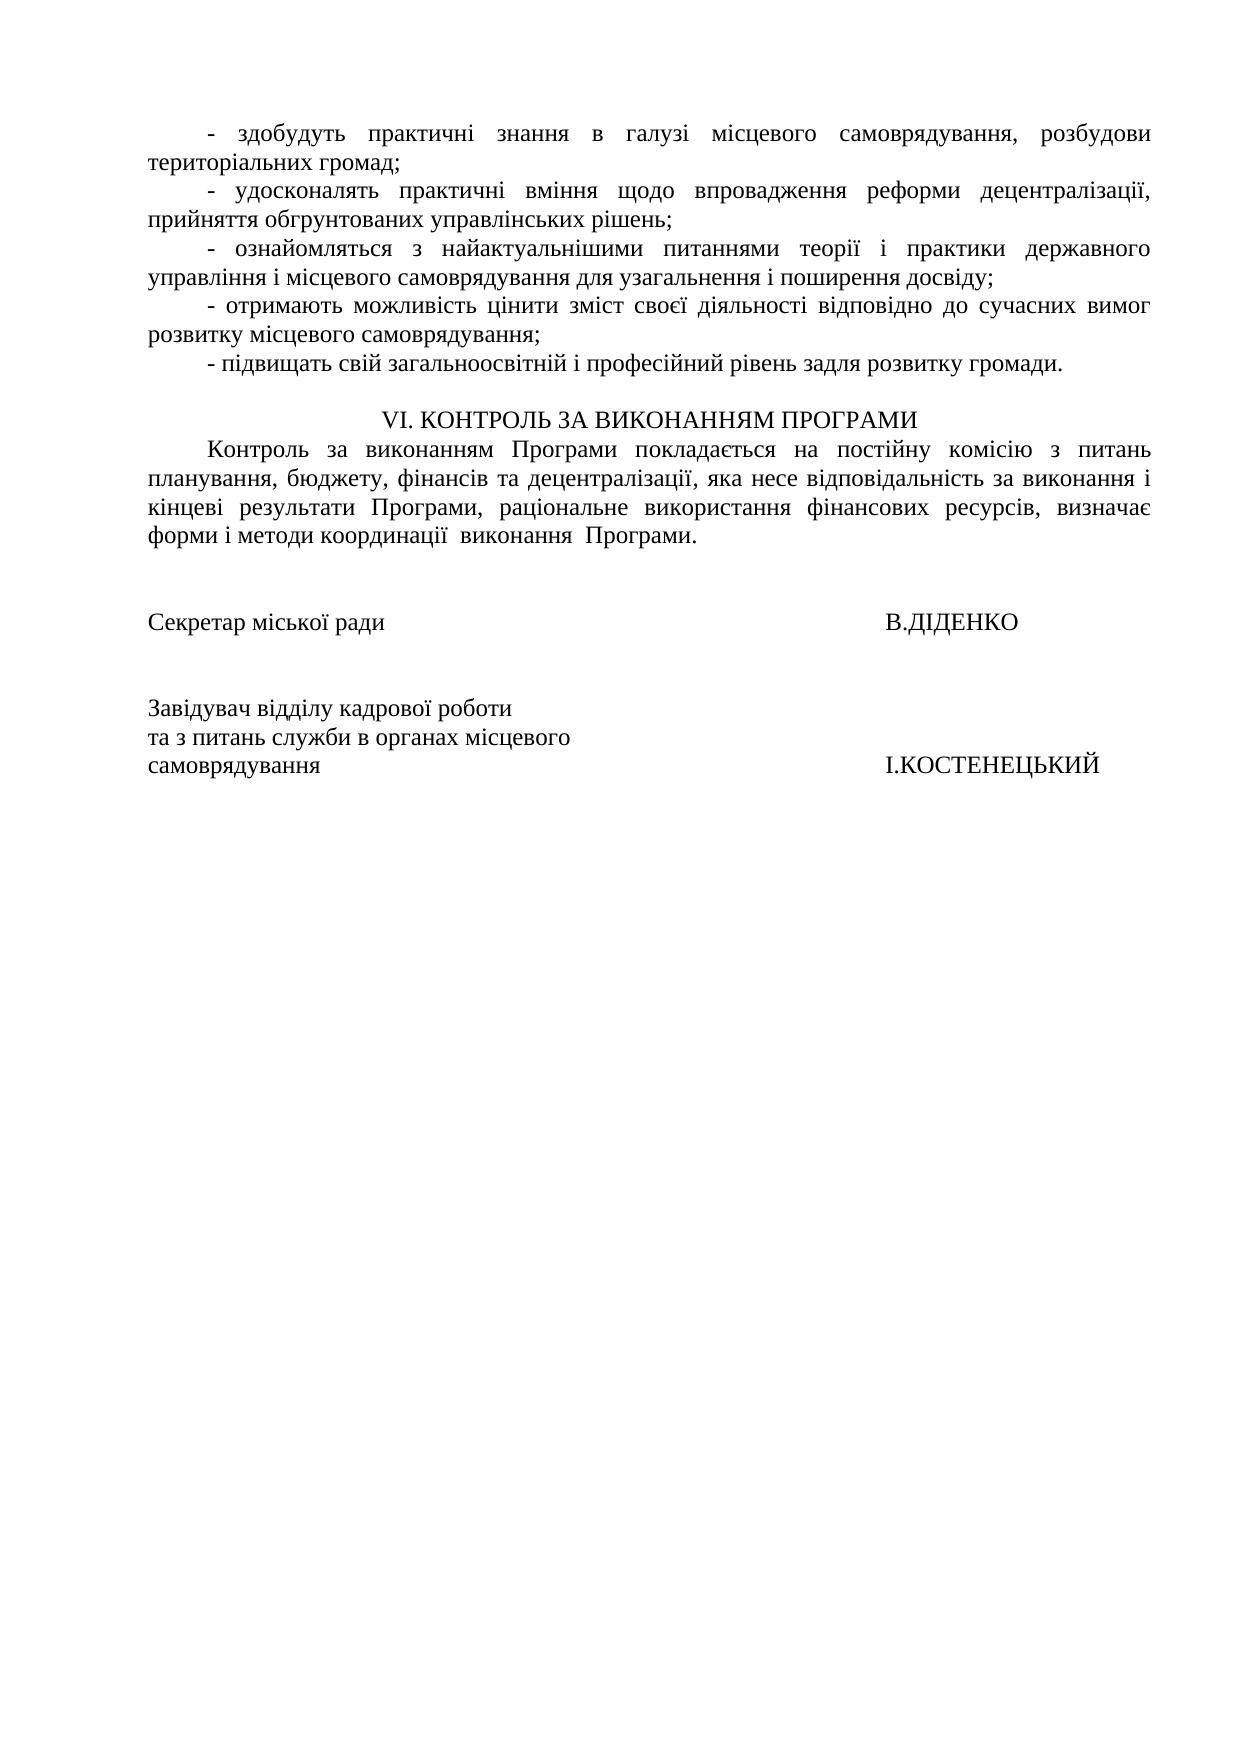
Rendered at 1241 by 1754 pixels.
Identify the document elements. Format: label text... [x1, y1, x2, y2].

text Контроль за виконанням Програми покладається на постійну комісію з питань планування, бюджету, фінансів та децентралізації, яка несе відповідальність за виконання і кінцеві результати Програми, раціональне використання фінансових ресурсів, визначає форми і методи координації виконання Програми. [148, 434, 1152, 549]
text самоврядування І.КОСТЕНЕЦЬКИЙ [148, 751, 1152, 779]
text - отримають можливість цінити зміст своєї діяльності відповідно до сучасних вимог розвитку місцевого самоврядування; [148, 291, 1152, 348]
text VІ. Контроль за виконанням Програми [148, 406, 1152, 434]
text та з питань служби в органах місцевого [148, 722, 1152, 751]
text Завідувач відділу кадрової роботи [148, 693, 1152, 722]
text - підвищать свій загальноосвітній і професійний рівень задля розвитку громади. [148, 348, 1152, 377]
text Секретар міської ради В.ДІДЕНКО [148, 607, 1152, 636]
text - ознайомляться з найактуальнішими питаннями теорії і практики державного управління і місцевого самоврядування для узагальнення і поширення досвіду; [148, 233, 1152, 291]
text - здобудуть практичні знання в галузі місцевого самоврядування, розбудови територіальних громад; [148, 118, 1152, 176]
text - удосконалять практичні вміння щодо впровадження реформи децентралізації, прийняття обгрунтованих управлінських рішень; [148, 176, 1152, 233]
